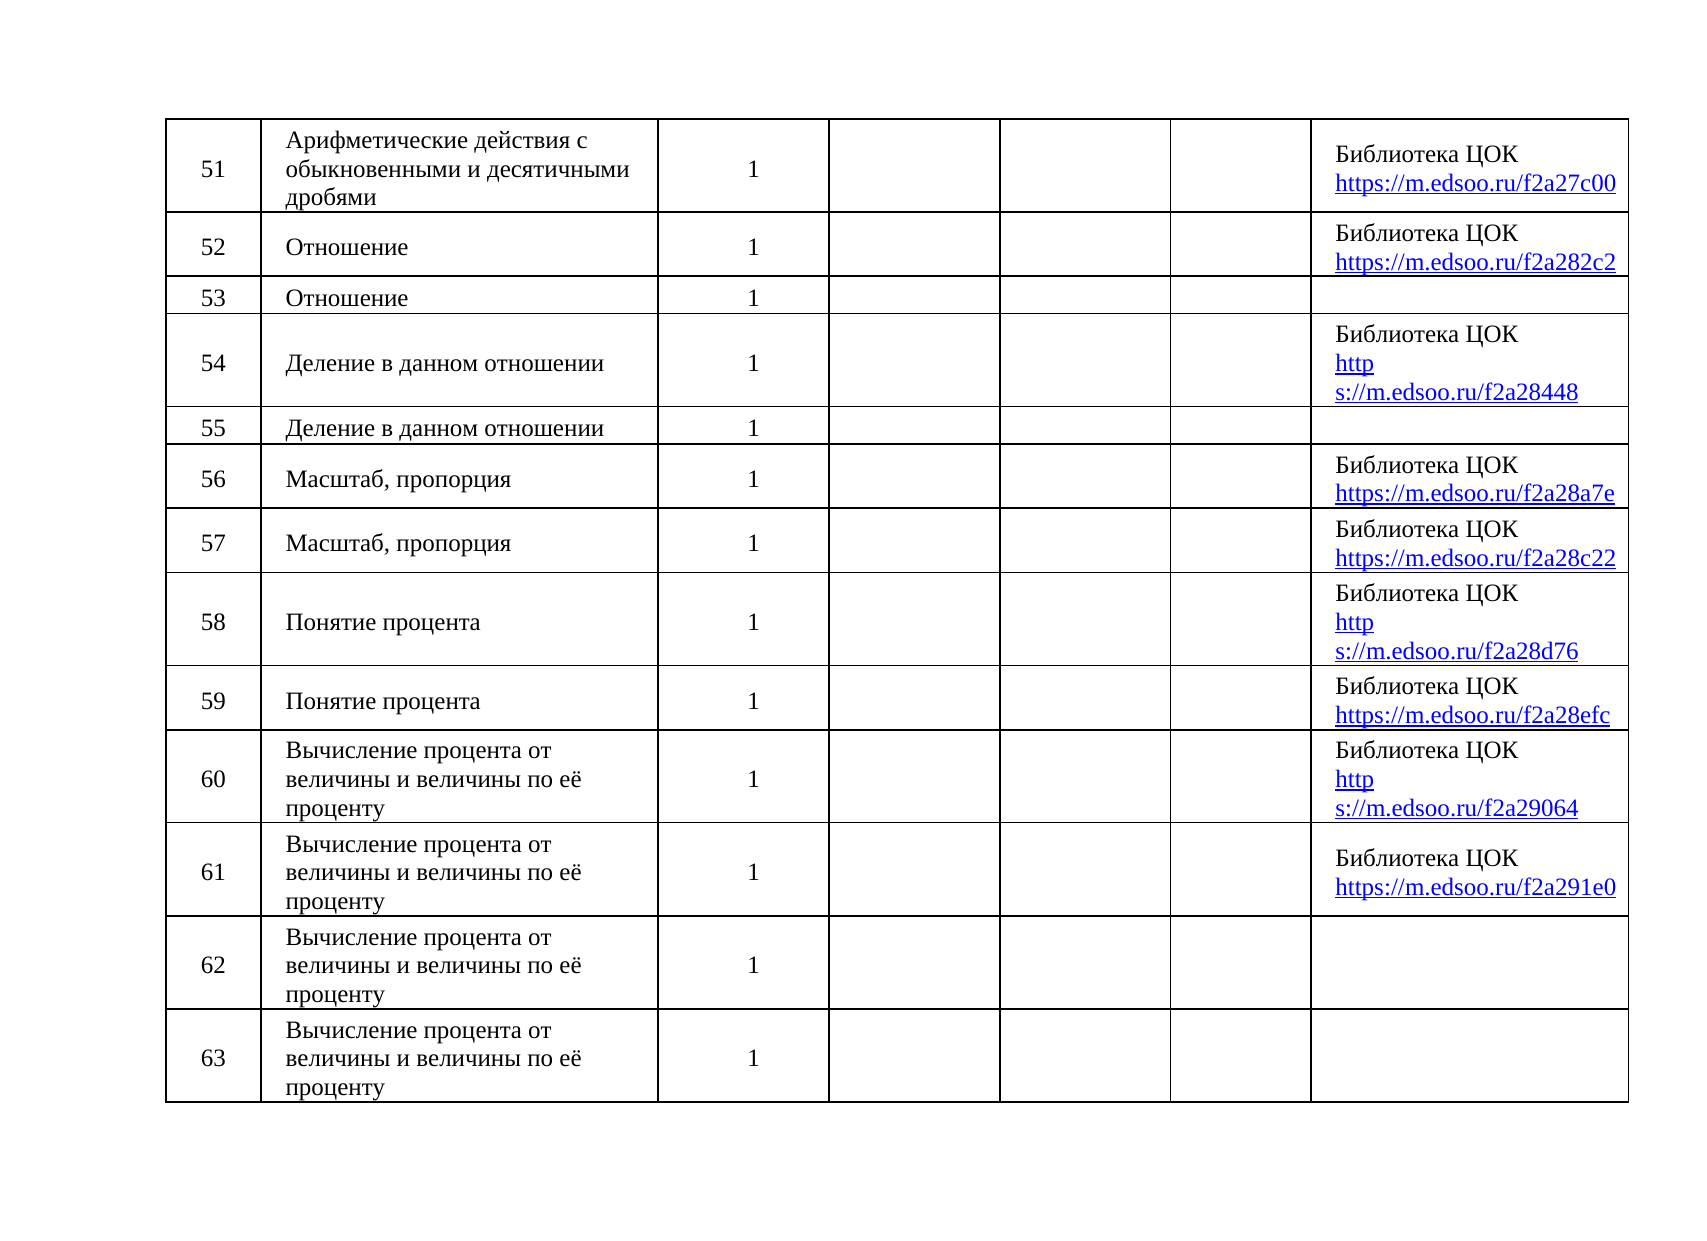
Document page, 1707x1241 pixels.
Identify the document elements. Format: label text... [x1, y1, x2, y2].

table_cell [1001, 445, 1170, 507]
table_cell Библиотека ЦОК https://m.edsoo.ru/f2a282c2 [1312, 213, 1628, 275]
table_cell [1312, 407, 1628, 443]
table_cell [1001, 314, 1170, 406]
table_cell [1171, 731, 1310, 822]
table_cell 60 [167, 731, 260, 822]
table_cell 1 [659, 509, 828, 572]
table_cell [1312, 1010, 1628, 1101]
table_cell [1171, 666, 1310, 729]
table_cell 1 [659, 731, 828, 822]
table_cell Вычисление процента от величины и величины по её проценту [262, 1010, 657, 1101]
table_cell [830, 731, 999, 822]
table_cell 54 [167, 314, 260, 406]
table_cell 63 [167, 1010, 260, 1101]
table_cell [1171, 573, 1310, 664]
table_cell Вычисление процента от величины и величины по её проценту [262, 917, 657, 1008]
table_cell [1171, 509, 1310, 572]
table_cell [1001, 1010, 1170, 1101]
table_cell [1001, 731, 1170, 822]
table_cell [830, 277, 999, 313]
table_cell 61 [167, 823, 260, 915]
table_cell [830, 314, 999, 406]
table_cell [1171, 917, 1310, 1008]
table_cell [1312, 917, 1628, 1008]
table_cell [1171, 407, 1310, 443]
table_cell 1 [659, 823, 828, 915]
table_cell 1 [659, 407, 828, 443]
table_cell 52 [167, 213, 260, 275]
table_cell 58 [167, 573, 260, 664]
table_cell 59 [167, 666, 260, 729]
table_cell [1171, 823, 1310, 915]
table_cell [1001, 917, 1170, 1008]
table_cell Отношение [262, 277, 657, 313]
table_cell [1001, 823, 1170, 915]
table_cell 1 [659, 666, 828, 729]
table_cell [1001, 509, 1170, 572]
table_cell Масштаб, пропорция [262, 445, 657, 507]
table_cell 1 [659, 573, 828, 664]
table_cell [1001, 407, 1170, 443]
table_cell Деление в данном отношении [262, 407, 657, 443]
table_cell Библиотека ЦОК https://m.edsoo.ru/f2a29064 [1312, 731, 1628, 822]
table_cell [1171, 445, 1310, 507]
table_cell 57 [167, 509, 260, 572]
table_cell [830, 1010, 999, 1101]
table_cell [830, 573, 999, 664]
table_cell Вычисление процента от величины и величины по её проценту [262, 823, 657, 915]
table_cell 1 [659, 1010, 828, 1101]
table_cell 1 [659, 445, 828, 507]
table_cell 1 [659, 314, 828, 406]
table_cell Деление в данном отношении [262, 314, 657, 406]
table_cell [1171, 1010, 1310, 1101]
table_cell Отношение [262, 213, 657, 275]
table_cell Библиотека ЦОК https://m.edsoo.ru/f2a28efc [1312, 666, 1628, 729]
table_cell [262, 120, 657, 211]
table_cell Вычисление процента от величины и величины по её проценту [262, 731, 657, 822]
table_cell Библиотека ЦОК https://m.edsoo.ru/f2a28448 [1312, 314, 1628, 406]
table_cell [1171, 213, 1310, 275]
table_cell [1001, 666, 1170, 729]
table_cell 55 [167, 407, 260, 443]
table_cell 53 [167, 277, 260, 313]
table_cell 62 [167, 917, 260, 1008]
table_cell Библиотека ЦОК https://m.edsoo.ru/f2a28c22 [1312, 509, 1628, 572]
table_cell 1 [659, 213, 828, 275]
table_cell Библиотека ЦОК https://m.edsoo.ru/f2a27c00 [1312, 120, 1628, 211]
table_cell [830, 407, 999, 443]
table_cell 1 [659, 917, 828, 1008]
table_cell [830, 445, 999, 507]
table_cell Библиотека ЦОК https://m.edsoo.ru/f2a28d76 [1312, 573, 1628, 664]
table_cell [1001, 573, 1170, 664]
table_cell [1171, 277, 1310, 313]
table_cell [1001, 120, 1170, 211]
table_cell Понятие процента [262, 573, 657, 664]
table_cell Библиотека ЦОК https://m.edsoo.ru/f2a28a7e [1312, 445, 1628, 507]
table_cell [1001, 213, 1170, 275]
table_cell Библиотека ЦОК https://m.edsoo.ru/f2a291e0 [1312, 823, 1628, 915]
table_cell [830, 509, 999, 572]
table_cell [830, 823, 999, 915]
table_cell [1312, 277, 1628, 313]
table_cell [830, 213, 999, 275]
table_cell Масштаб, пропорция [262, 509, 657, 572]
table_cell 51 [167, 120, 260, 211]
table_cell [1171, 314, 1310, 406]
table_cell 56 [167, 445, 260, 507]
table_cell [830, 666, 999, 729]
table_cell [1001, 277, 1170, 313]
table_cell [830, 120, 999, 211]
table_cell [830, 917, 999, 1008]
table_cell 1 [659, 120, 828, 211]
table_cell 1 [659, 277, 828, 313]
table_cell Понятие процента [262, 666, 657, 729]
table_cell [1171, 120, 1310, 211]
